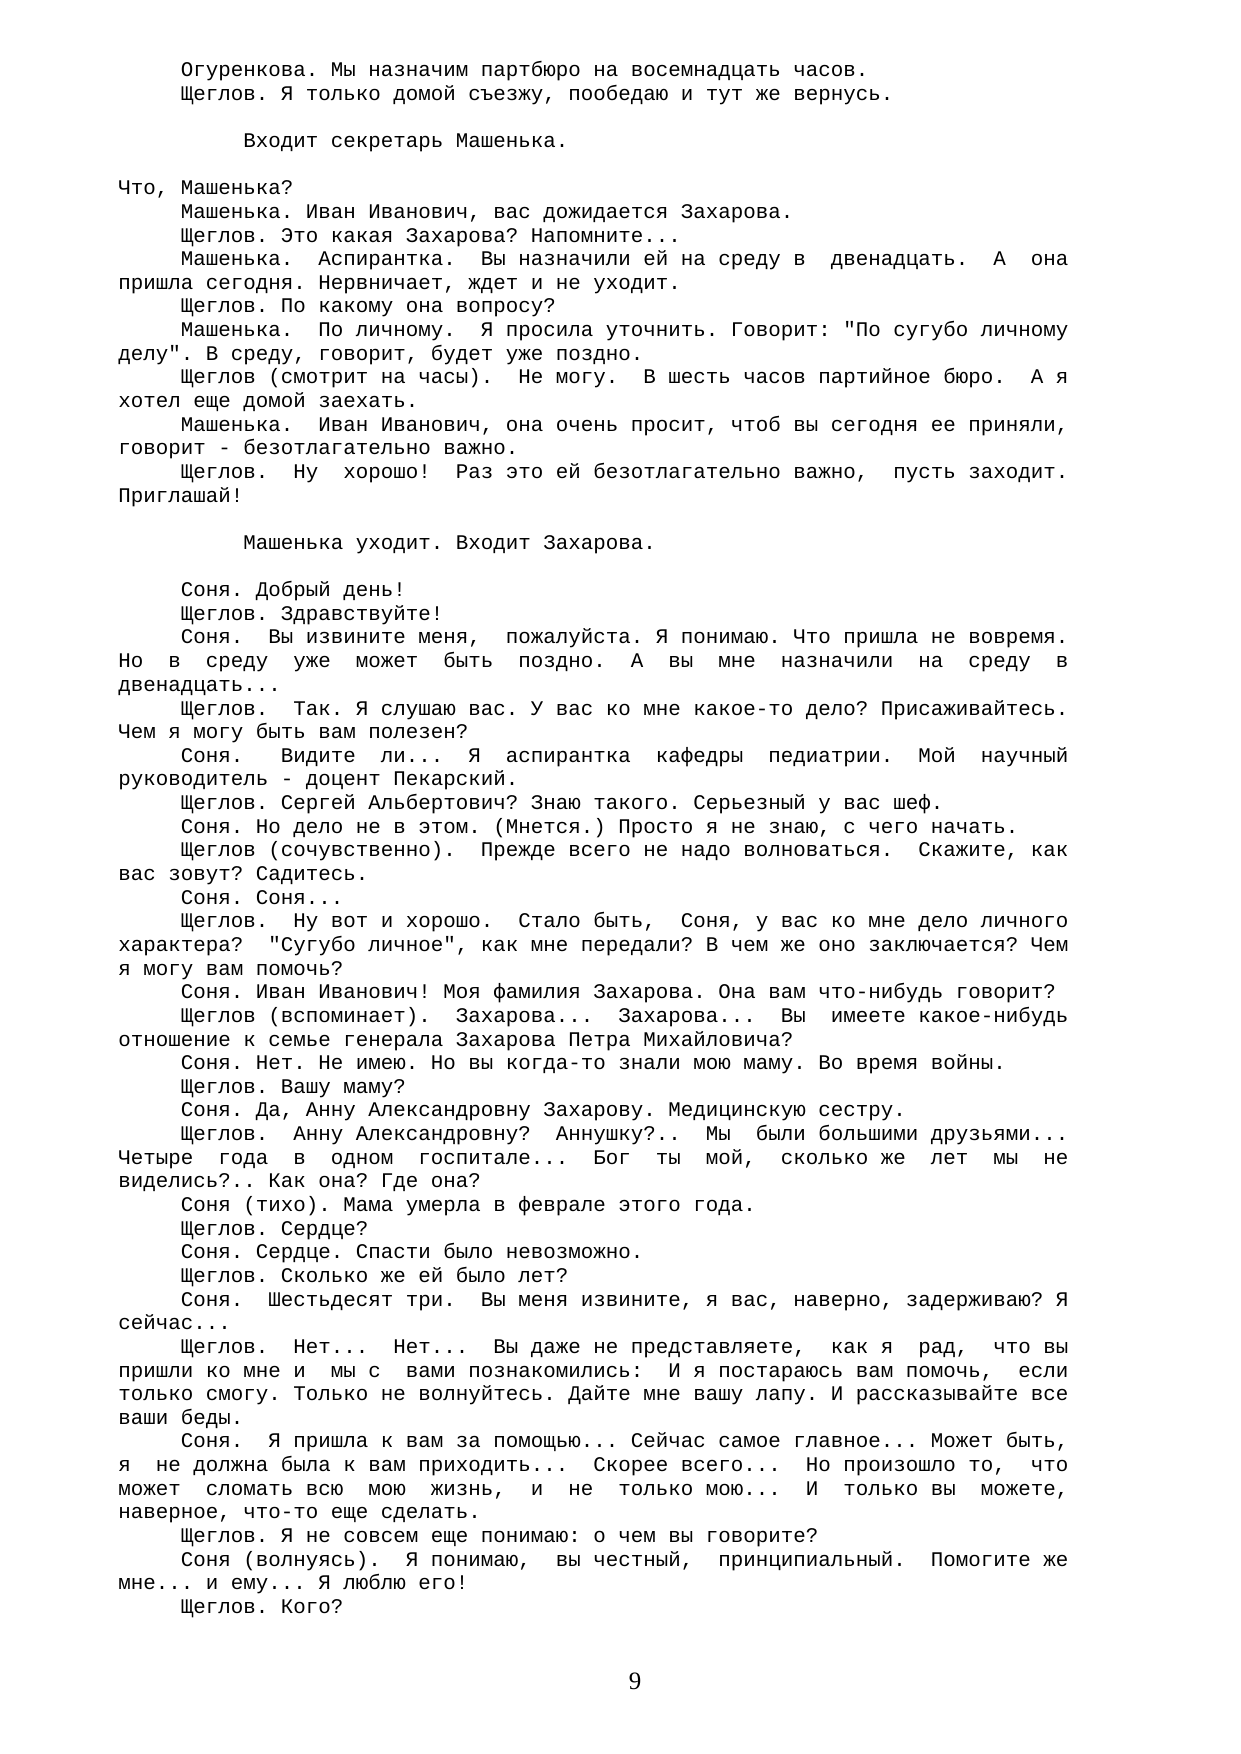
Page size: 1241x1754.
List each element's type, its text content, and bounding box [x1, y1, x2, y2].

text Чем я могу быть вам полезен? [118, 721, 1152, 745]
text Щеглов (смотрит на часы). Не могу. В шесть часов партийное бюро. А я [118, 366, 1152, 390]
text Щеглов (сочувственно). Прежде всего не надо волноваться. Скажите, как [118, 839, 1152, 863]
text двенадцать... [118, 674, 1152, 697]
text Соня. Соня... [118, 887, 1152, 910]
text Щеглов. Сергей Альбертович? Знаю такого. Серьезный у вас шеф. [118, 792, 1152, 816]
text Четыре года в одном госпитале... Бог ты мой, сколько же лет мы не [118, 1147, 1152, 1170]
text Машенька. Иван Иванович, она очень просит, чтоб вы сегодня ее приняли, [118, 414, 1152, 437]
text Щеглов. Я только домой съезжу, пообедаю и тут же вернусь. [118, 83, 1152, 106]
text виделись?.. Как она? Где она? [118, 1170, 1152, 1194]
text Машенька. Иван Иванович, вас дожидается Захарова. [118, 201, 1152, 224]
text сейчас... [118, 1312, 1152, 1336]
text Щеглов (вспоминает). Захарова... Захарова... Вы имеете какое-нибудь [118, 1005, 1152, 1028]
text Щеглов. Это какая Захарова? Напомните... [118, 224, 1152, 248]
text Что, Машенька? [118, 177, 1152, 201]
text Но в среду уже может быть поздно. А вы мне назначили на среду в [118, 650, 1152, 674]
text Щеглов. Здравствуйте! [118, 603, 1152, 627]
text Щеглов. Сколько же ей было лет? [118, 1265, 1152, 1289]
text Машенька. По личному. Я просила уточнить. Говорит: "По сугубо личному [118, 319, 1152, 343]
text отношение к семье генерала Захарова Петра Михайловича? [118, 1028, 1152, 1052]
text хотел еще домой заехать. [118, 390, 1152, 414]
text Щеглов. Вашу маму? [118, 1076, 1152, 1099]
text вас зовут? Садитесь. [118, 863, 1152, 887]
text Соня. Сердце. Спасти было невозможно. [118, 1241, 1152, 1265]
text пришла сегодня. Нервничает, ждет и не уходит. [118, 272, 1152, 296]
text я могу вам помочь? [118, 958, 1152, 981]
text Щеглов. Нет... Нет... Вы даже не представляете, как я рад, что вы [118, 1336, 1152, 1359]
text только смогу. Только не волнуйтесь. Дайте мне вашу лапу. И рассказывайте все [118, 1383, 1152, 1407]
text руководитель - доцент Пекарский. [118, 768, 1152, 792]
text ваши беды. [118, 1407, 1152, 1431]
text Щеглов. Так. Я слушаю вас. У вас ко мне какое-то дело? Присаживайтесь. [118, 697, 1152, 721]
text Машенька. Аспирантка. Вы назначили ей на среду в двенадцать. А она [118, 248, 1152, 272]
text Щеглов. Анну Александровну? Аннушку?.. Мы были большими друзьями... [118, 1123, 1152, 1147]
text Соня. Иван Иванович! Моя фамилия Захарова. Она вам что-нибудь говорит? [118, 981, 1152, 1005]
text Соня. Нет. Не имею. Но вы когда-то знали мою маму. Во время войны. [118, 1052, 1152, 1076]
text Машенька уходит. Входит Захарова. [118, 532, 1152, 556]
text наверное, что-то еще сделать. [118, 1501, 1152, 1525]
text Щеглов. Сердце? [118, 1218, 1152, 1241]
text Щеглов. Ну хорошо! Раз это ей безотлагательно важно, пусть заходит. [118, 461, 1152, 485]
text Соня (волнуясь). Я понимаю, вы честный, принципиальный. Помогите же [118, 1549, 1152, 1572]
text Соня. Вы извините меня, пожалуйста. Я понимаю. Что пришла не вовремя. [118, 627, 1152, 650]
text Щеглов. По какому она вопросу? [118, 296, 1152, 319]
text мне... и ему... Я люблю его! [118, 1572, 1152, 1596]
text Соня. Да, Анну Александровну Захарову. Медицинскую сестру. [118, 1099, 1152, 1123]
text Соня. Добрый день! [118, 579, 1152, 603]
text я не должна была к вам приходить... Скорее всего... Но произошло то, что [118, 1454, 1152, 1478]
text Огуренкова. Мы назначим партбюро на восемнадцать часов. [118, 59, 1152, 83]
text делу". В среду, говорит, будет уже поздно. [118, 343, 1152, 366]
text Щеглов. Ну вот и хорошо. Стало быть, Соня, у вас ко мне дело личного [118, 910, 1152, 934]
text Щеглов. Кого? [118, 1596, 1152, 1620]
text Соня. Но дело не в этом. (Мнется.) Просто я не знаю, с чего начать. [118, 816, 1152, 839]
text Соня. Я пришла к вам за помощью... Сейчас самое главное... Может быть, [118, 1431, 1152, 1454]
text Соня. Шестьдесят три. Вы меня извините, я вас, наверно, задерживаю? Я [118, 1289, 1152, 1312]
text говорит - безотлагательно важно. [118, 437, 1152, 461]
text характера? "Сугубо личное", как мне передали? В чем же оно заключается? Чем [118, 934, 1152, 958]
text Соня. Видите ли... Я аспирантка кафедры педиатрии. Мой научный [118, 745, 1152, 768]
text Соня (тихо). Мама умерла в феврале этого года. [118, 1194, 1152, 1218]
text пришли ко мне и мы с вами познакомились: И я постараюсь вам помочь, если [118, 1359, 1152, 1383]
text Входит секретарь Машенька. [118, 130, 1152, 154]
text Щеглов. Я не совсем еще понимаю: о чем вы говорите? [118, 1525, 1152, 1549]
text может сломать всю мою жизнь, и не только мою... И только вы можете, [118, 1478, 1152, 1501]
text Приглашай! [118, 485, 1152, 508]
